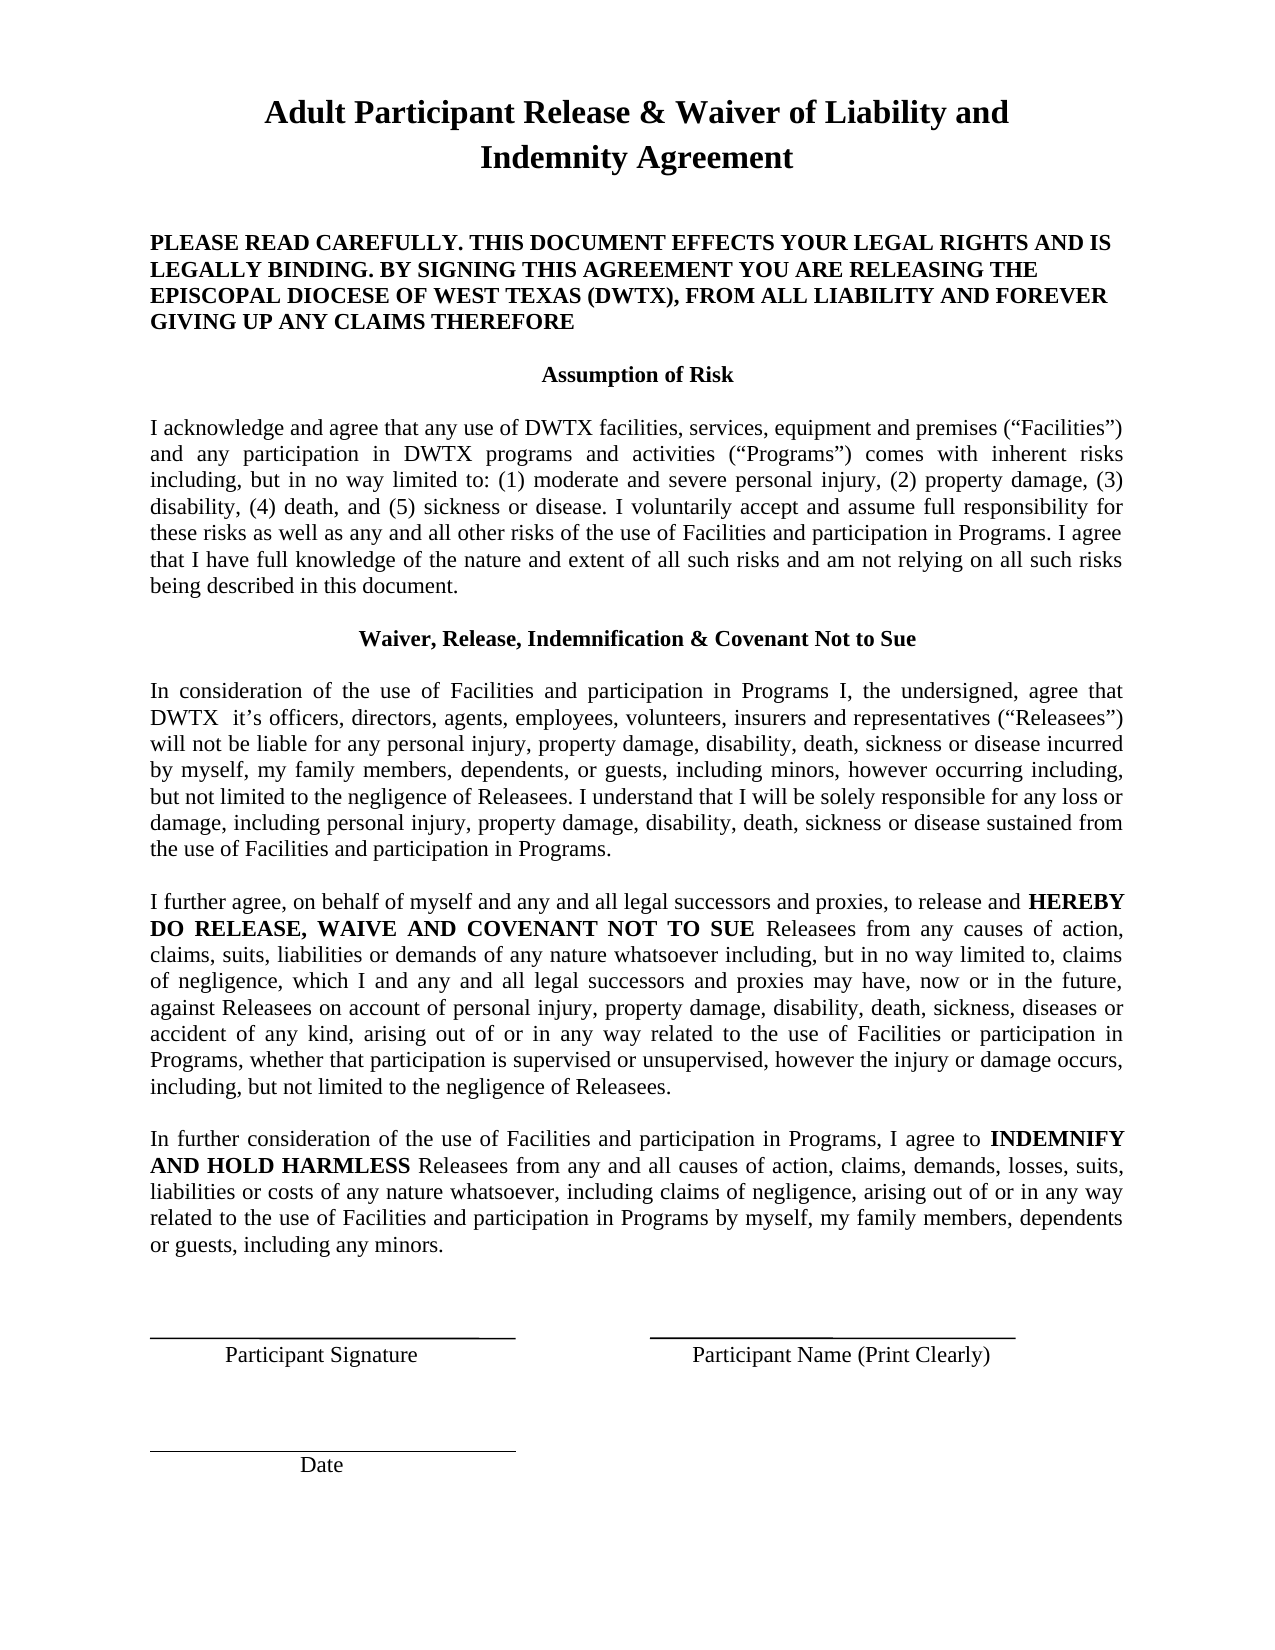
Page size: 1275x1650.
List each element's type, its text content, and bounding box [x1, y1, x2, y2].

text Assumption of Risk [150, 361, 1125, 387]
text Participant Signature Participant Name (Print Clearly) [150, 1341, 1125, 1367]
text In further consideration of the use of Facilities and participation in Programs, I agree to INDEMNIFY AND HOLD HARMLESS Releasees from any and all causes of action, claims, demands, losses, suits, liabilities or costs of any nature whatsoever, including claims of negligence, arising out of or in any way related to the use of Facilities and participation in Programs by myself, my family members, dependents or guests, including any minors. [150, 1125, 1125, 1257]
text Date [225, 1451, 1125, 1478]
text PLEASE READ CAREFULLY. THIS DOCUMENT EFFECTS YOUR LEGAL RIGHTS AND IS LEGALLY BINDING. BY SIGNING THIS AGREEMENT YOU ARE RELEASING THE EPISCOPAL DIOCESE OF WEST TEXAS (DWTX), FROM ALL LIABILITY AND FOREVER GIVING UP ANY CLAIMS THEREFORE [150, 229, 1125, 335]
text I further agree, on behalf of myself and any and all legal successors and proxies, to release and HEREBY DO RELEASE, WAIVE AND COVENANT NOT TO SUE Releasees from any causes of action, claims, suits, liabilities or demands of any nature whatsoever including, but in no way limited to, claims of negligence, which I and any and all legal successors and proxies may have, now or in the future, against Releasees on account of personal injury, property damage, disability, death, sickness, diseases or accident of any kind, arising out of or in any way related to the use of Facilities or participation in Programs, whether that participation is supervised or unsupervised, however the injury or damage occurs, including, but not limited to the negligence of Releasees. [150, 888, 1125, 1099]
text I acknowledge and agree that any use of DWTX facilities, services, equipment and premises (“Facilities”) and any participation in DWTX programs and activities (“Programs”) comes with inherent risks including, but in no way limited to: (1) moderate and severe personal injury, (2) property damage, (3) disability, (4) death, and (5) sickness or disease. I voluntarily accept and assume full responsibility for these risks as well as any and all other risks of the use of Facilities and participation in Programs. I agree that I have full knowledge of the nature and extent of all such risks and am not relying on all such risks being described in this document. [150, 414, 1125, 598]
text In consideration of the use of Facilities and participation in Programs I, the undersigned, agree that DWTX it’s officers, directors, agents, employees, volunteers, insurers and representatives (“Releasees”) will not be liable for any personal injury, property damage, disability, death, sickness or disease incurred by myself, my family members, dependents, or guests, including minors, however occurring including, but not limited to the negligence of Releasees. I understand that I will be solely responsible for any loss or damage, including personal injury, property damage, disability, death, sickness or disease sustained from the use of Facilities and participation in Programs. [150, 677, 1125, 862]
text Waiver, Release, Indemnification & Covenant Not to Sue [150, 625, 1125, 651]
